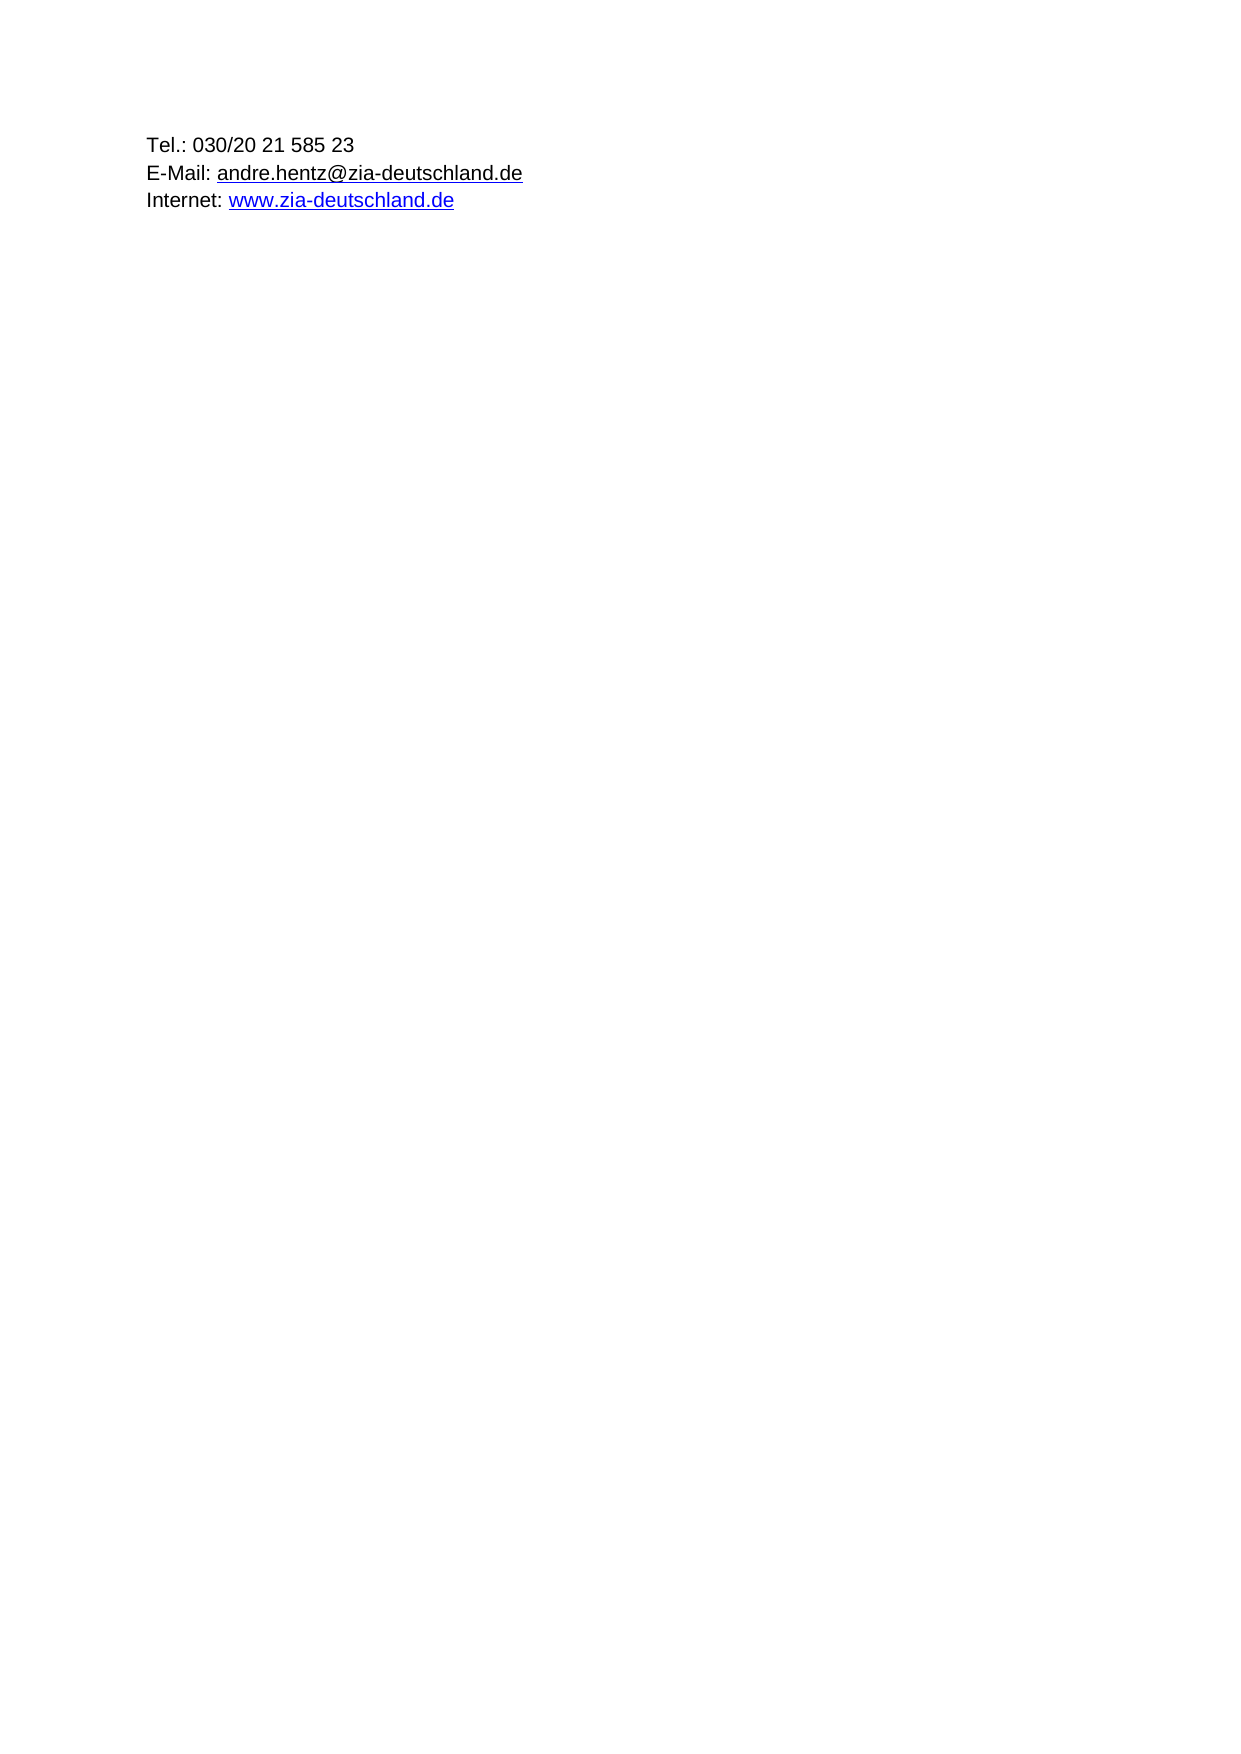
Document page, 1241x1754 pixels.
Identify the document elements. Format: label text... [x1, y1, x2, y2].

text E-Mail: andre.hentz@zia-deutschland.de [146, 161, 1085, 184]
text Internet: www.zia-deutschland.de [146, 188, 1085, 212]
text Tel.: 030/20 21 585 23 [146, 133, 1079, 157]
